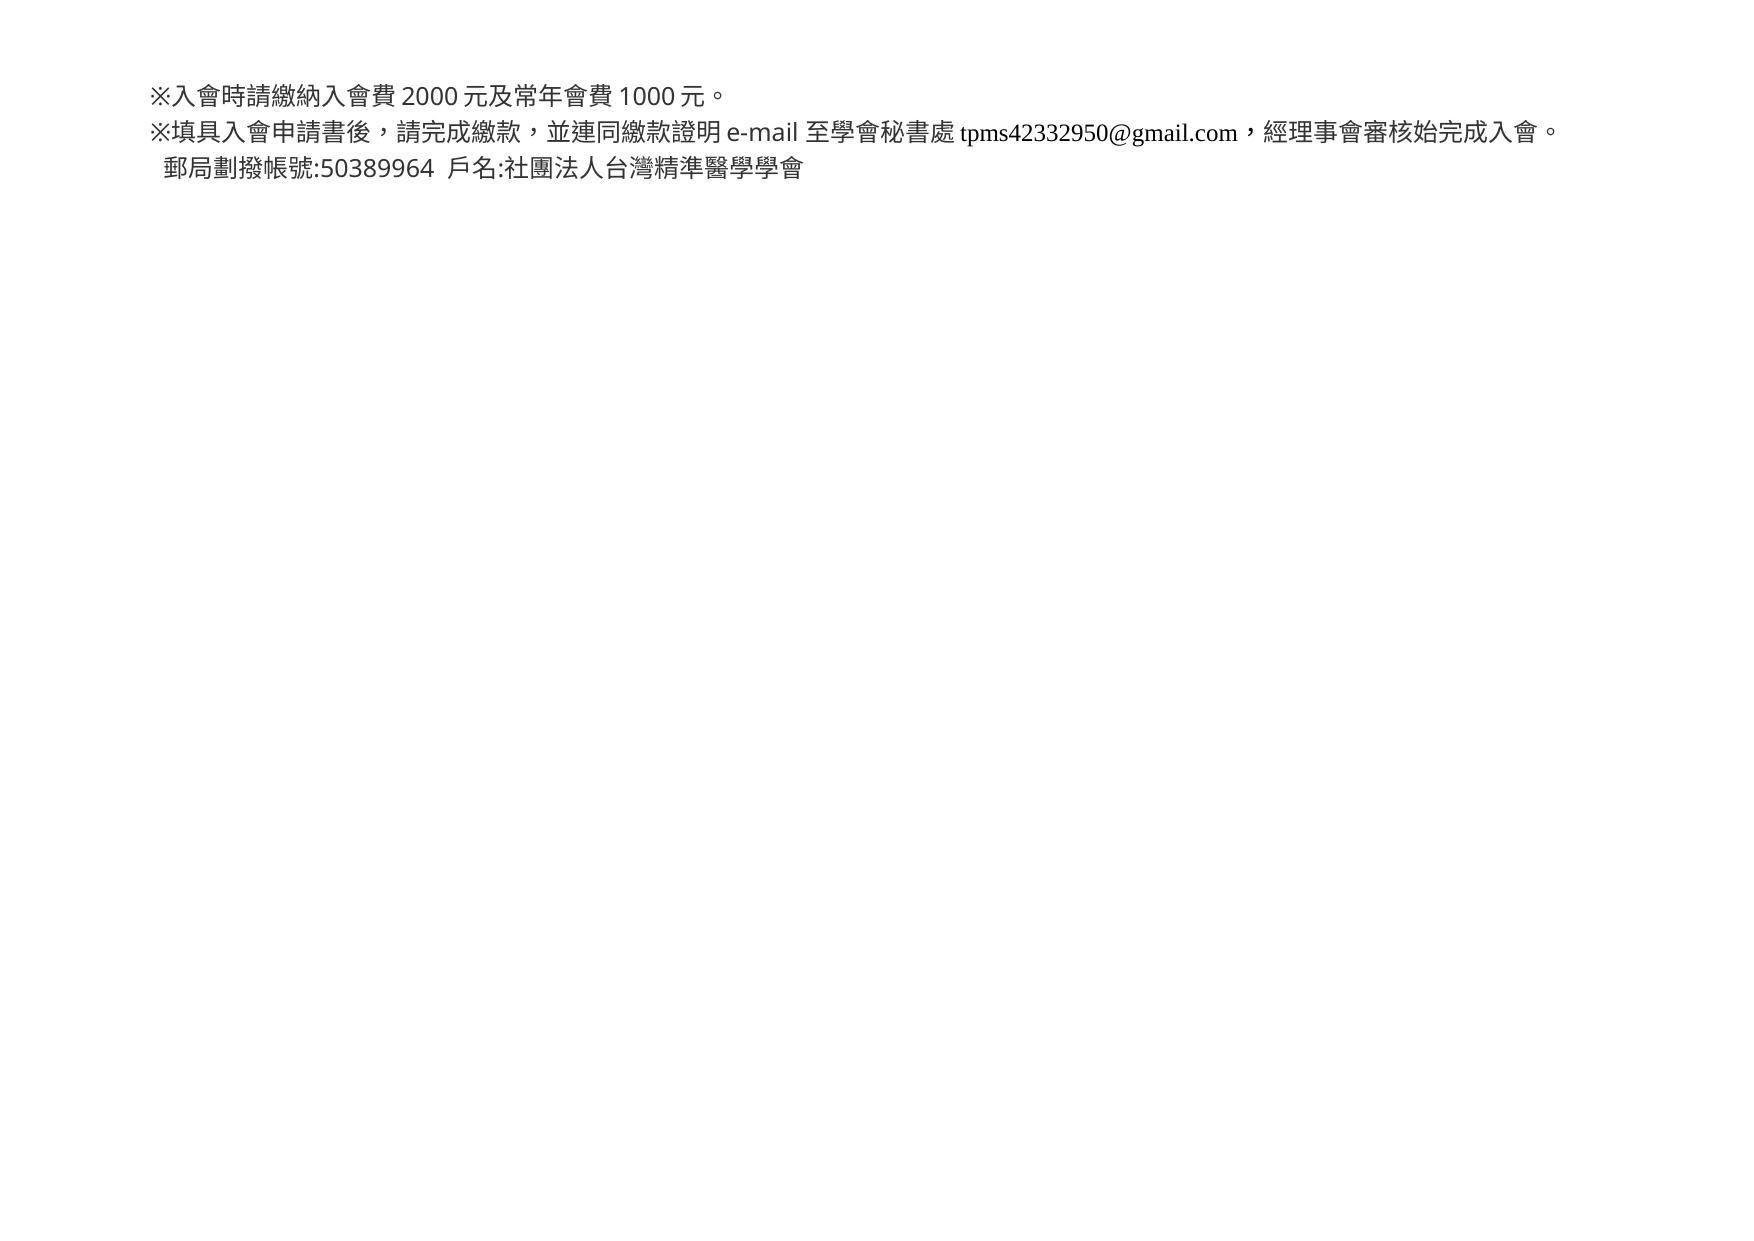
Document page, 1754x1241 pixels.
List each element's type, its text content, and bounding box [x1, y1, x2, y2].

text ※入會時請繳納入會費2000元及常年會費1000元。 [150, 76, 1604, 113]
text ※填具入會申請書後，請完成繳款，並連同繳款證明e-mail 至學會秘書處tpms42332950@gmail.com，經理事會審核始完成入會。 郵局劃撥帳號:50389964 戶名:社團法人台灣精準醫學學會 [150, 113, 1604, 185]
